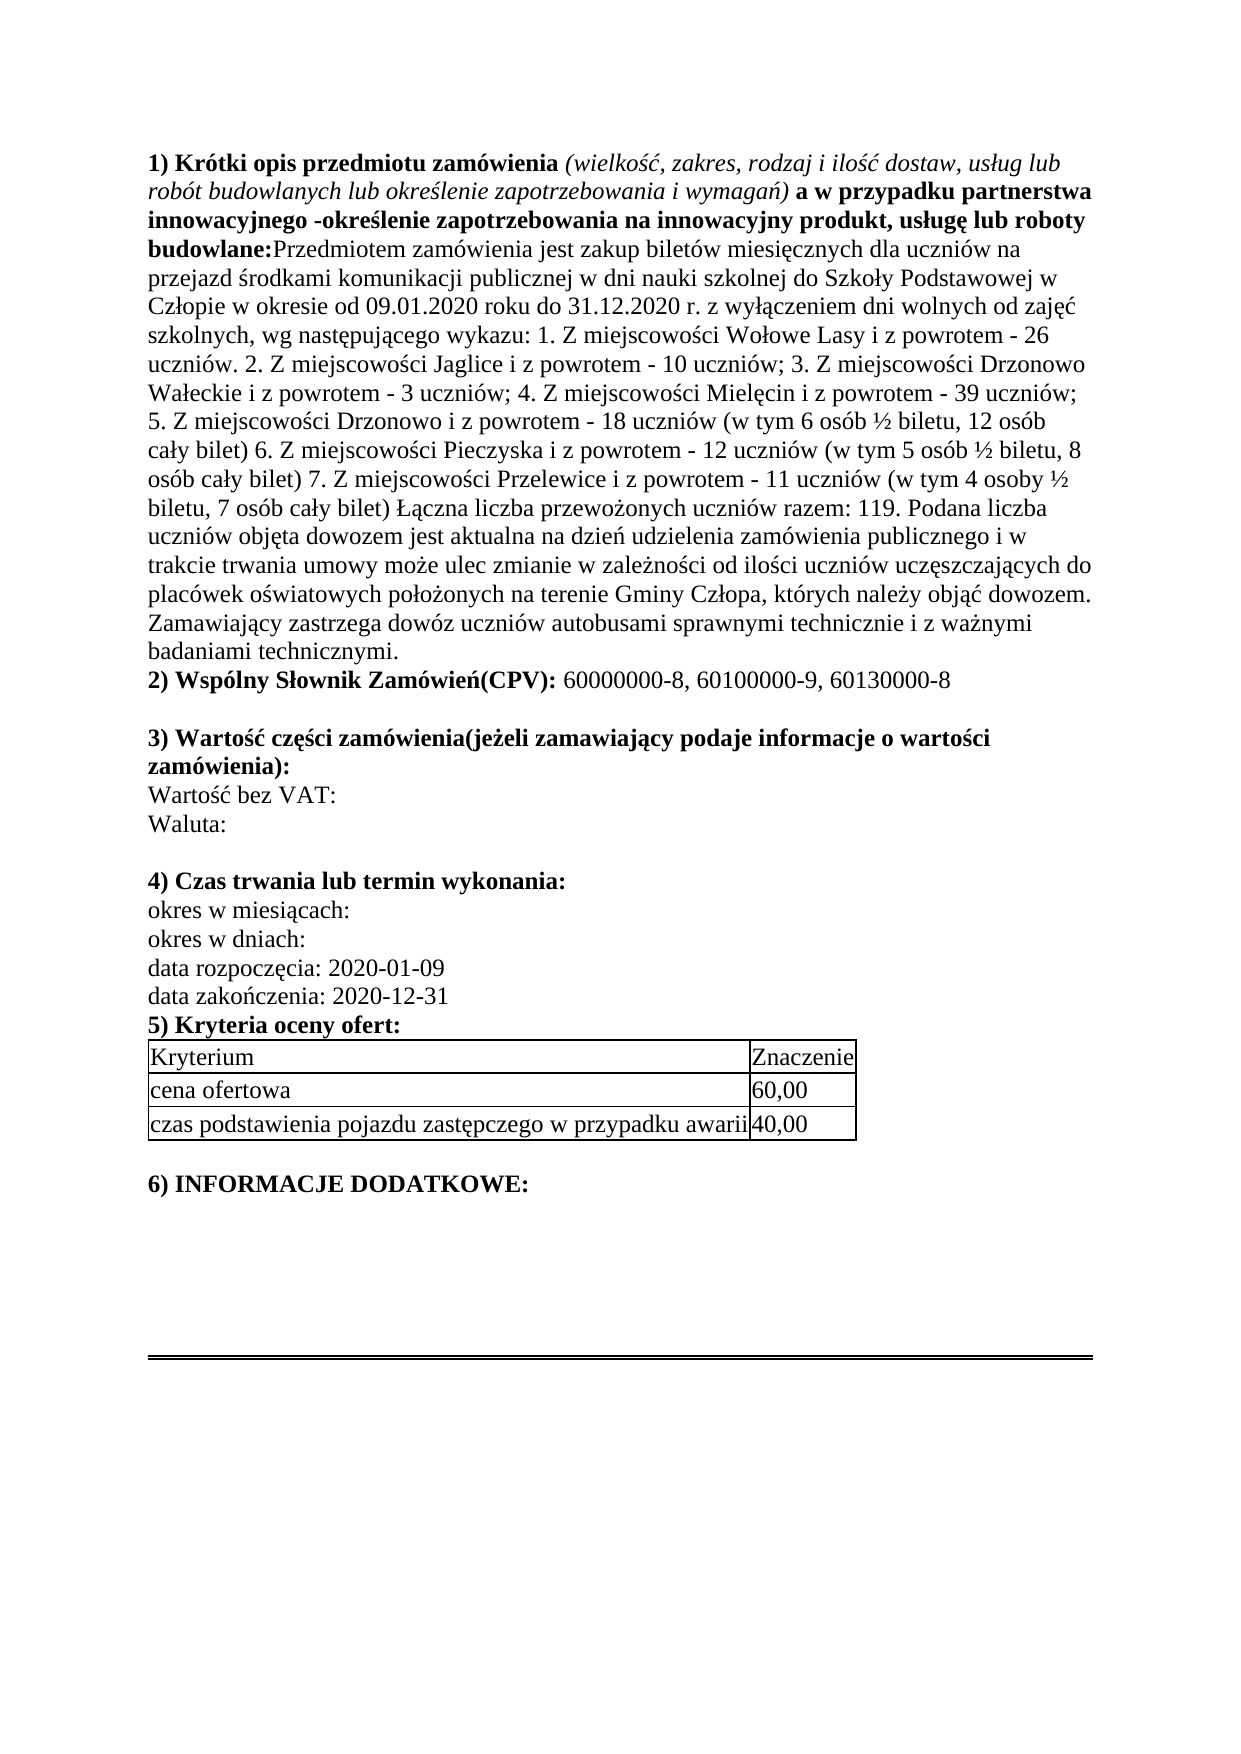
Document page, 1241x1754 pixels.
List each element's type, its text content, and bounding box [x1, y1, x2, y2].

table_cell 40,00 [751, 1107, 855, 1139]
text 6) INFORMACJE DODATKOWE: [148, 1141, 1093, 1226]
text 1) Krótki opis przedmiotu zamówienia (wielkość, zakres, rodzaj i ilość dostaw, usług lub robót budowlanych lub określenie zapotrzebowania i wymagań) a w przypadku partnerstwa innowacyjnego -określenie zapotrzebowania na innowacyjny produkt, usługę lub roboty budowlane:Przedmiotem zamówienia jest zakup biletów miesięcznych dla uczniów na przejazd środkami komunikacji publicznej w dni nauki szkolnej do Szkoły Podstawowej w Człopie w okresie od 09.01.2020 roku do 31.12.2020 r. z wyłączeniem dni wolnych od zajęć szkolnych, wg następującego wykazu: 1. Z miejscowości Wołowe Lasy i z powrotem - 26 uczniów. 2. Z miejscowości Jaglice i z powrotem - 10 uczniów; 3. Z miejscowości Drzonowo Wałeckie i z powrotem - 3 uczniów; 4. Z miejscowości Mielęcin i z powrotem - 39 uczniów; 5. Z miejscowości Drzonowo i z powrotem - 18 uczniów (w tym 6 osób ½ biletu, 12 osób cały bilet) 6. Z miejscowości Pieczyska i z powrotem - 12 uczniów (w tym 5 osób ½ biletu, 8 osób cały bilet) 7. Z miejscowości Przelewice i z powrotem - 11 uczniów (w tym 4 osoby ½ biletu, 7 osób cały bilet) Łączna liczba przewożonych uczniów razem: 119. Podana liczba uczniów objęta dowozem jest aktualna na dzień udzielenia zamówienia publicznego i w trakcie trwania umowy może ulec zmianie w zależności od ilości uczniów uczęszczających do placówek oświatowych położonych na terenie Gminy Człopa, których należy objąć dowozem. Zamawiający zastrzega dowóz uczniów autobusami sprawnymi technicznie i z ważnymi badaniami technicznymi. 2) Wspólny Słownik Zamówień(CPV): 60000000-8, 60100000-9, 60130000-8 3) Wartość części zamówienia(jeżeli zamawiający podaje informacje o wartości zamówienia): Wartość bez VAT: Waluta: 4) Czas trwania lub termin wykonania: okres w miesiącach: okres w dniach: data rozpoczęcia: 2020-01-09 data zakończenia: 2020-12-31 5) Kryteria oceny ofert: [148, 148, 1093, 1039]
table_cell 60,00 [751, 1074, 855, 1106]
table_header Znaczenie [751, 1041, 855, 1072]
table_cell cena ofertowa [149, 1074, 749, 1106]
table_cell czas podstawienia pojazdu zastępczego w przypadku awarii [149, 1107, 749, 1139]
table_header Kryterium [149, 1041, 749, 1072]
